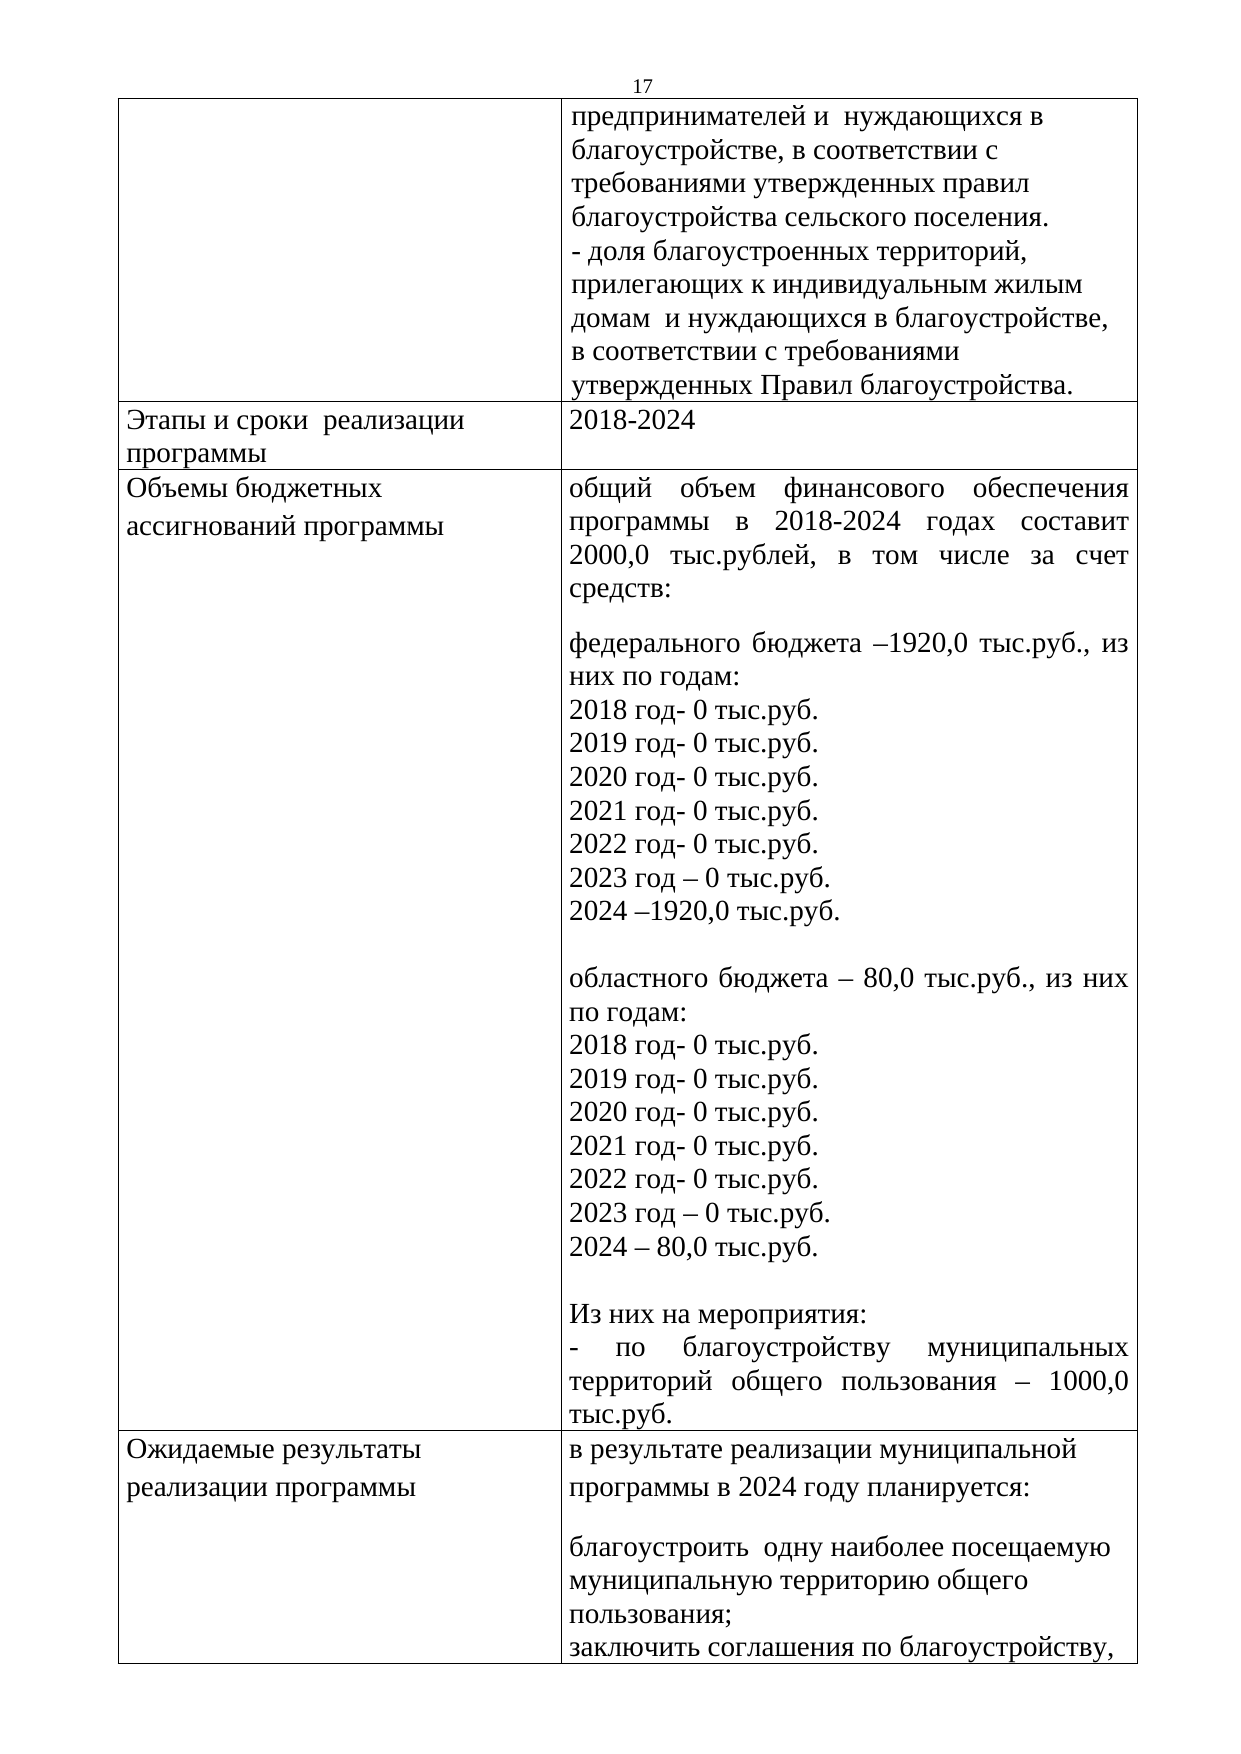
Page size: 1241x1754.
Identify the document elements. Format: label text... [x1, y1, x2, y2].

table_cell 2018-2024 [562, 402, 1137, 469]
table_cell Объемы бюджетных ассигнований программы [119, 470, 561, 1430]
table_cell Этапы и сроки реализации программы [119, 402, 561, 469]
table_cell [119, 99, 561, 401]
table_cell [119, 1431, 561, 1663]
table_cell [562, 1431, 1137, 1663]
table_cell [562, 99, 1137, 401]
table_cell общий объем финансового обеспечения программы в 2018-2024 годах составит 2000,0 тыс.рублей, в том числе за счет средств: федерального бюджета –1920,0 тыс.руб., из них по годам: 2018 год- 0 тыс.руб. 2019 год- 0 тыс.руб. 2020 год- 0 тыс.руб. 2021 год- 0 тыс.руб. 2022 год- 0 тыс.руб. 2023 год – 0 тыс.руб. 2024 –1920,0 тыс.руб. областного бюджета – 80,0 тыс.руб., из них по годам: 2018 год- 0 тыс.руб. 2019 год- 0 тыс.руб. 2020 год- 0 тыс.руб. 2021 год- 0 тыс.руб. 2022 год- 0 тыс.руб. 2023 год – 0 тыс.руб. 2024 – 80,0 тыс.руб. Из них на мероприятия: - по благоустройству муниципальных территорий общего пользования – 1000,0 тыс.руб. [562, 470, 1137, 1430]
